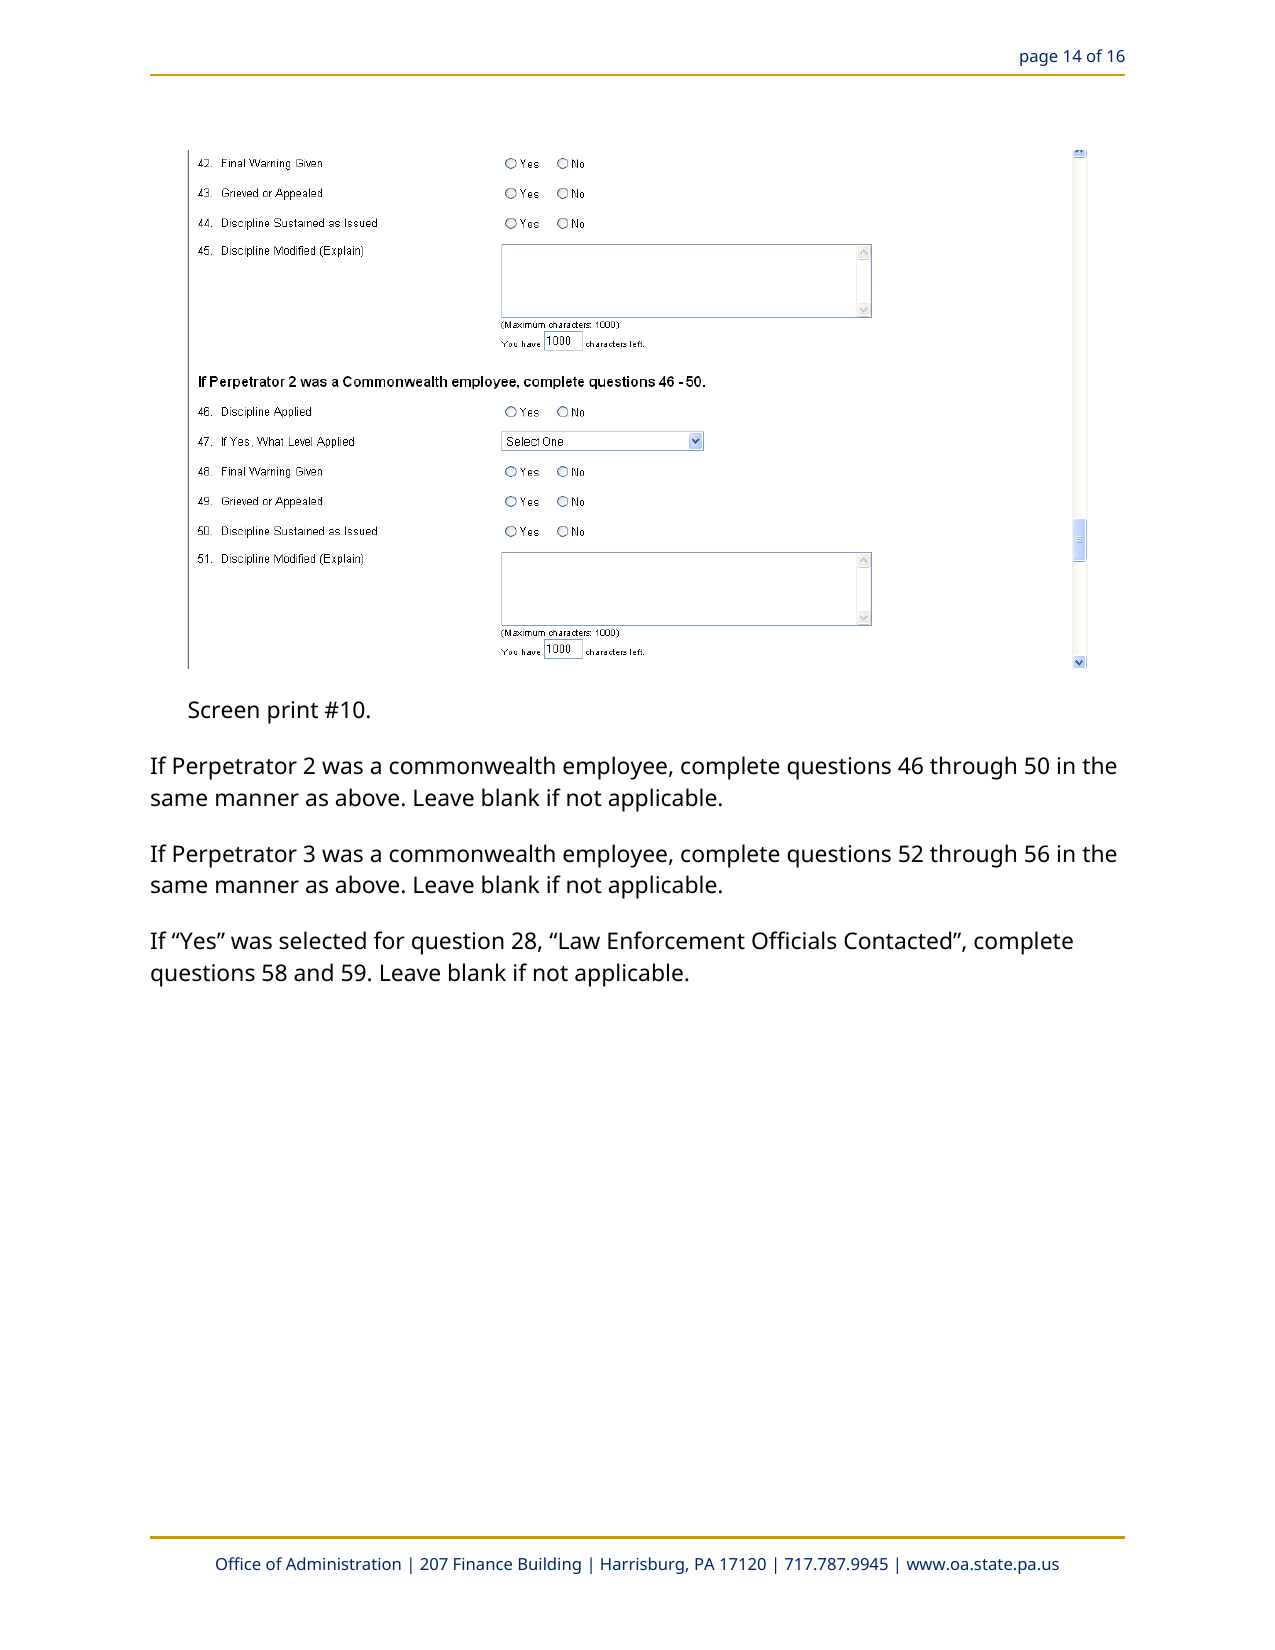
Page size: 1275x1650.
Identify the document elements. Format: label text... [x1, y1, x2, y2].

text Screen print #10. [187, 694, 1125, 725]
text If Perpetrator 2 was a commonwealth employee, complete questions 46 through 50 in the same manner as above. Leave blank if not applicable. [150, 750, 1125, 813]
text If Perpetrator 3 was a commonwealth employee, complete questions 52 through 56 in the same manner as above. Leave blank if not applicable. [150, 838, 1125, 900]
picture [187, 150, 1088, 669]
text If “Yes” was selected for question 28, “Law Enforcement Officials Contacted”, complete questions 58 and 59. Leave blank if not applicable. [150, 925, 1125, 988]
